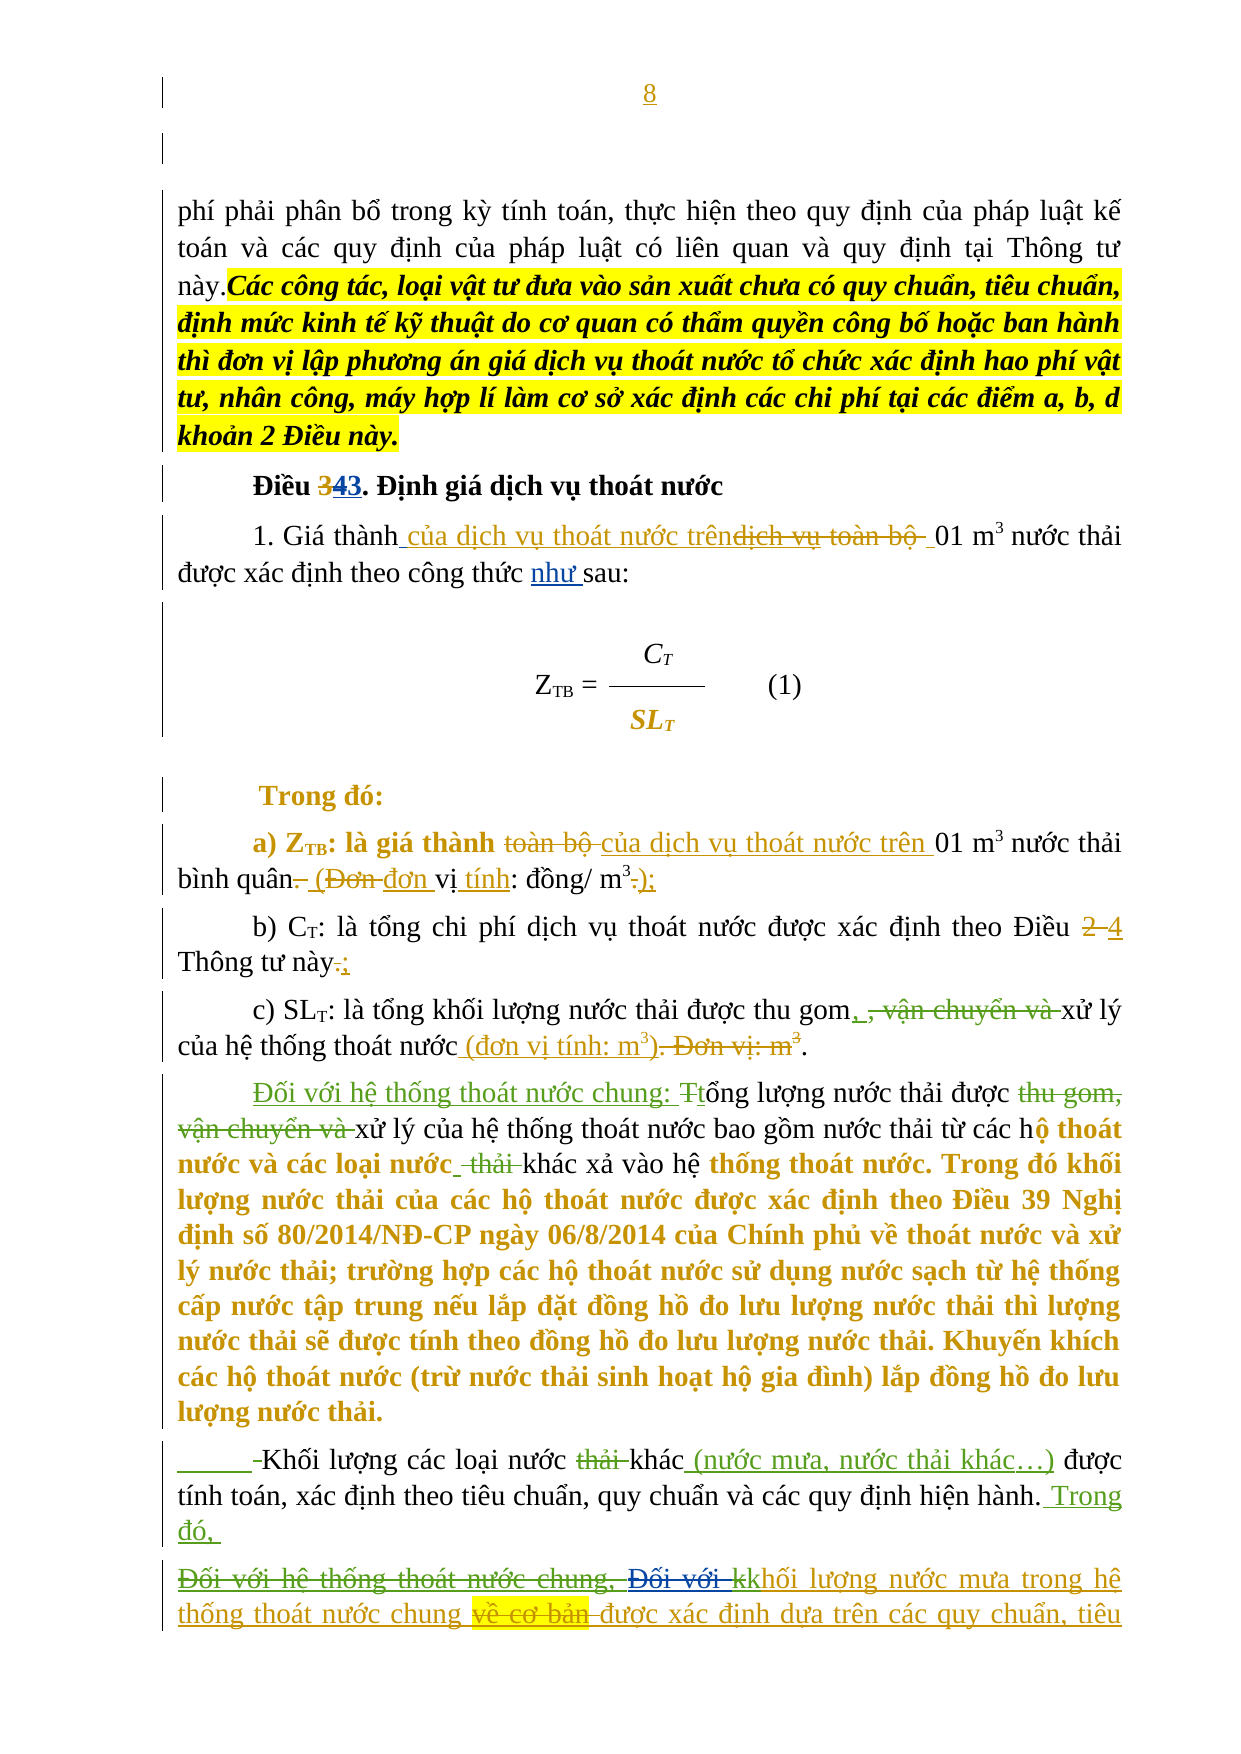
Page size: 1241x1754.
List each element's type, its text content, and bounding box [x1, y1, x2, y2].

table_cell SLT [609, 687, 705, 764]
table_header (1) [705, 603, 864, 764]
text b) CT: là tổng chi phí dịch vụ thoát nước được xác định theo Điều Thông tư này [177, 908, 1122, 979]
text ổng lượng nước thải được xử lý của hệ thống thoát nước bao gồm nước thải từ các hộ thoát nước và các loại nướckhác xả vào hệ thống thoát nước. Trong đó khối lượng nước thải của các hộ thoát nước được xác định theo Điều 39 Nghị định số 80/2014/NĐ-CP ngày 06/8/2014 của Chính phủ về thoát nước và xử lý nước thải; trường hợp các hộ thoát nước sử dụng nước sạch từ hệ thống cấp nước tập trung nếu lắp đặt đồng hồ đo lưu lượng nước thải thì lượng nước thải sẽ được tính theo đồng hồ đo lưu lượng nước thải. Khuyến khích các hộ thoát nước (trừ nước thải sinh hoạt hộ gia đình) lắp đồng hồ đo lưu lượng nước thải. [177, 1074, 1122, 1429]
text Trong đó: [177, 777, 1122, 812]
text 1. Giá thành01 m3 nước thải được xác định theo công thức sau: [177, 515, 1122, 590]
text a) ZTB: là giá thành 01 m3 nước thảibình quânvị: đồng/ m3 [177, 824, 1122, 895]
text c) SLT: là tổng khối lượng nước thải được thu gomxử lý của hệ thống thoát nước. [177, 991, 1122, 1062]
text Điều . Định giá dịch vụ thoát nước [177, 465, 1122, 502]
table_header ZTB = [436, 603, 609, 764]
text Khối lượng các loại nước khác được tính toán, xác định theo tiêu chuẩn, quy chuẩn và các quy định hiện hành. [177, 1441, 1122, 1547]
table_header CT [609, 603, 705, 686]
